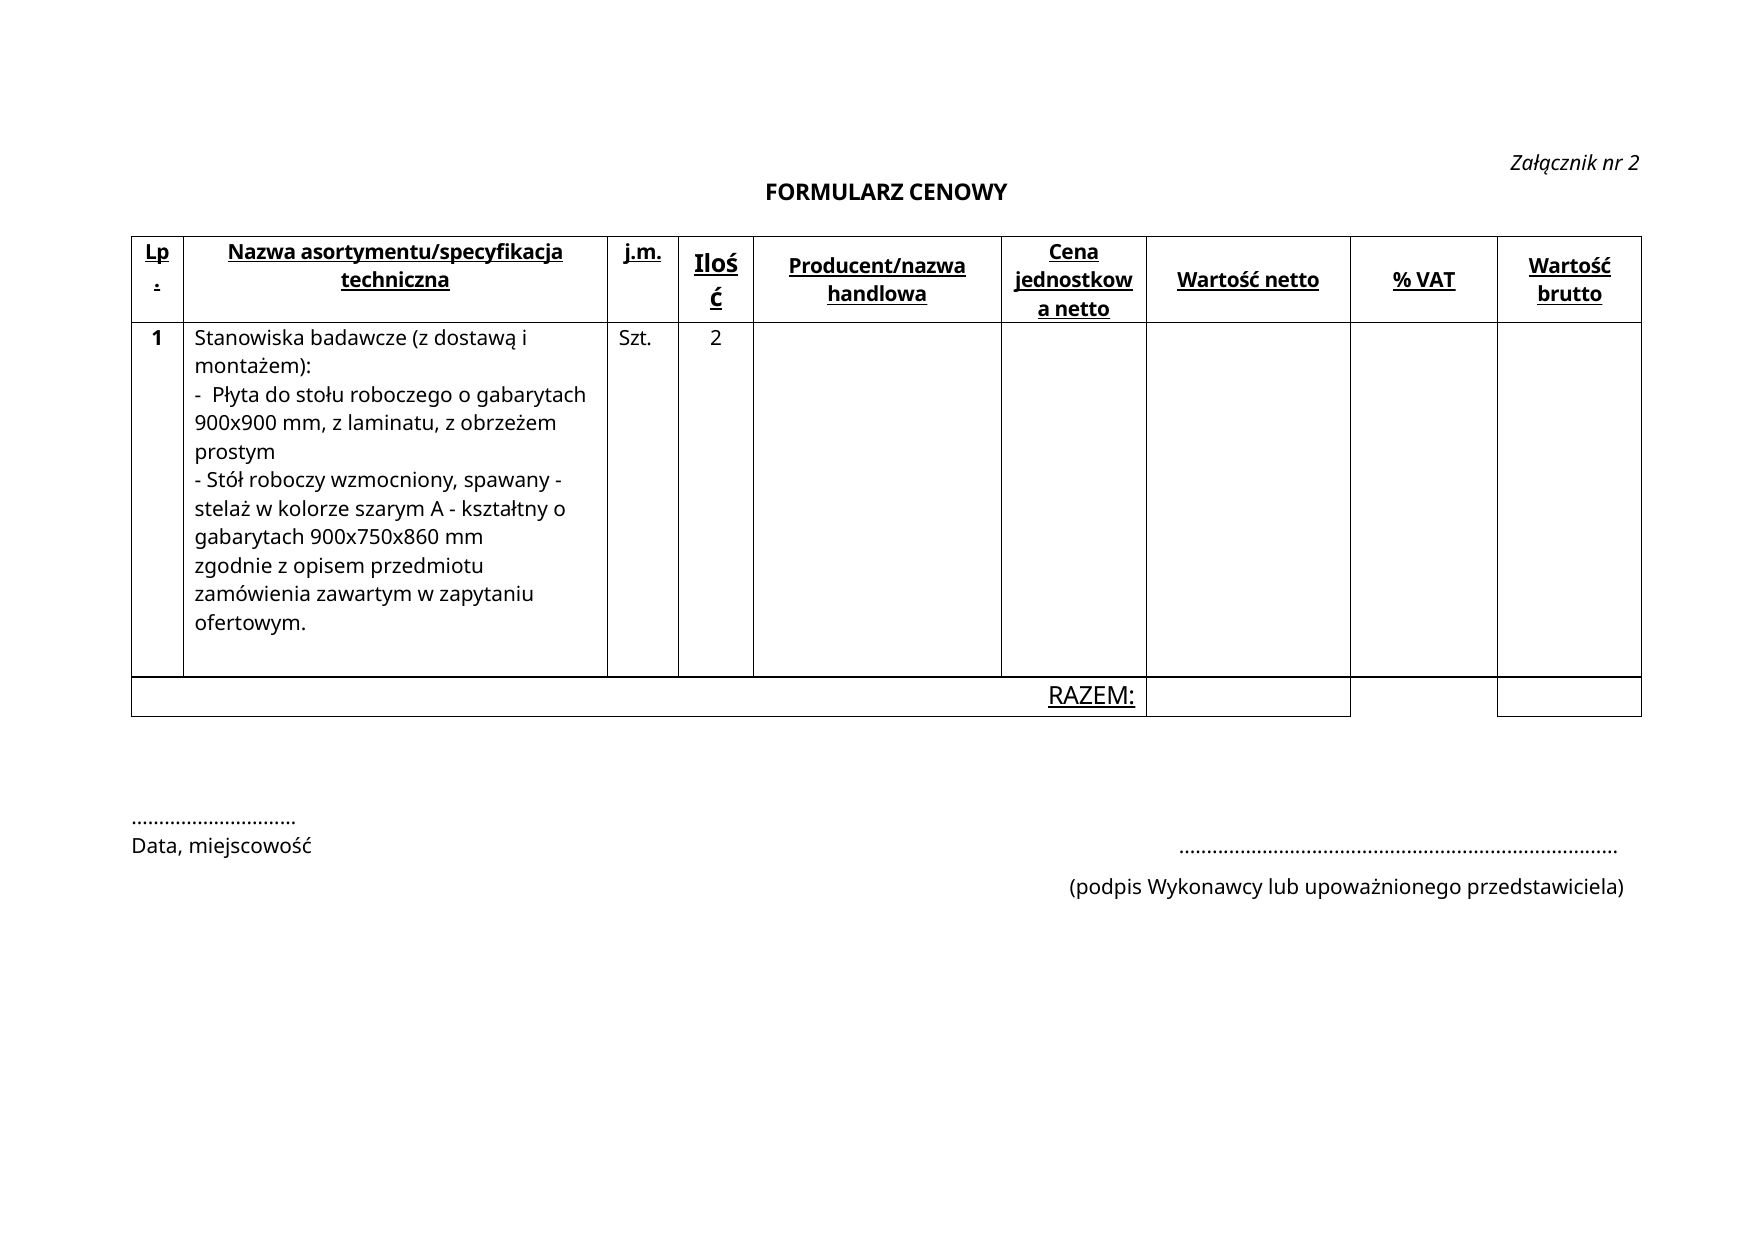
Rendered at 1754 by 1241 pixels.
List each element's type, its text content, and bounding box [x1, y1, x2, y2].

table_cell [1498, 678, 1641, 716]
table_cell 2 [679, 323, 753, 676]
table_header Lp. [132, 237, 183, 322]
table_cell Szt. [608, 323, 678, 676]
table_cell [1351, 323, 1497, 676]
table_cell RAZEM: [132, 678, 1146, 716]
table_header Ilość [679, 237, 753, 322]
text ………………………… [131, 802, 1642, 831]
table_cell 1 [132, 323, 183, 676]
table_header j.m. [608, 237, 678, 322]
table_cell Stanowiska badawcze (z dostawą i montażem): - Płyta do stołu roboczego o gabarytach 900x900 mm, z laminatu, z obrzeżem prostym - Stół roboczy wzmocniony, spawany - stelaż w kolorze szarym A - kształtny o gabarytach 900x750x860 mm zgodnie z opisem przedmiotu zamówienia zawartym w zapytaniu ofertowym. [184, 323, 607, 676]
table_cell [1002, 323, 1146, 676]
table_cell [754, 323, 1001, 676]
table_header Wartość netto [1147, 237, 1350, 322]
table_header Cena jednostkowa netto [1002, 237, 1146, 322]
text Data, miejscowość ............……….......................................................... [131, 831, 1642, 859]
table_cell [1498, 323, 1641, 676]
table_cell [1147, 678, 1350, 716]
text FORMULARZ CENOWY [131, 176, 1642, 207]
text Załącznik nr 2 [131, 148, 1642, 176]
text (podpis Wykonawcy lub upoważnionego przedstawiciela) [131, 872, 1677, 900]
table_header % VAT [1351, 237, 1497, 322]
table_header Producent/nazwa handlowa [754, 237, 1001, 322]
table_cell [1147, 323, 1350, 676]
table_cell [1351, 678, 1497, 716]
table_header Nazwa asortymentu/specyfikacja techniczna [184, 237, 607, 322]
table_header Wartość brutto [1498, 237, 1641, 322]
